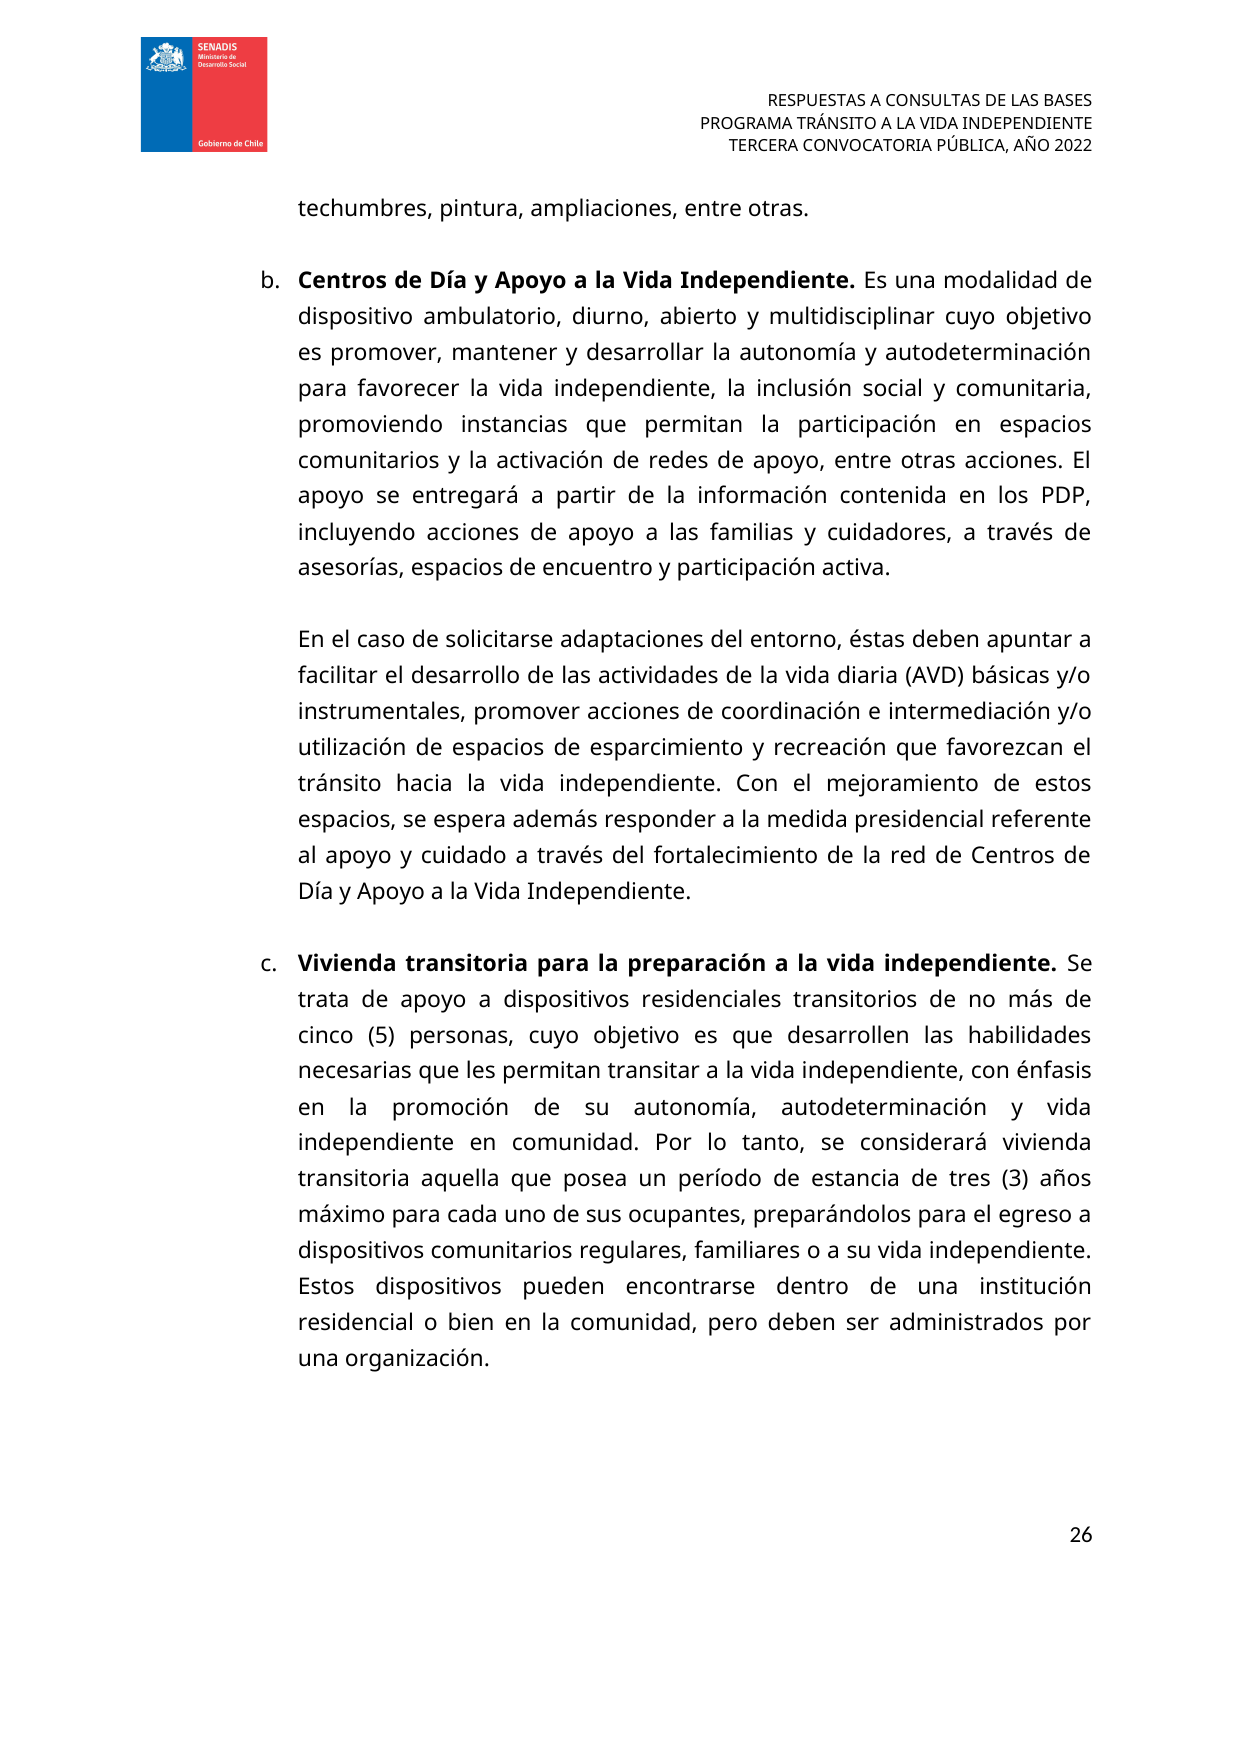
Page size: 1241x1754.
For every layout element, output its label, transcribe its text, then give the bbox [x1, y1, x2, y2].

picture [140, 37, 268, 152]
list Vivienda transitoria para la preparación a la vida independiente. Se trata de apoyo a dispositivos residenciales transitorios de no más de cinco (5) personas, cuyo objetivo es que desarrollen las habilidades necesarias que les permitan transitar a la vida independiente, con énfasis en la promoción de su autonomía, autodeterminación y vida independiente en comunidad. Por lo tanto, se considerará vivienda transitoria aquella que posea un período de estancia de tres (3) años máximo para cada uno de sus ocupantes, preparándolos para el egreso a dispositivos comunitarios regulares, familiares o a su vida independiente. Estos dispositivos pueden encontrarse dentro de una institución residencial o bien en la comunidad, pero deben ser administrados por una organización. [260, 947, 1092, 1373]
text En el caso de solicitarse adaptaciones del entorno, éstas deben apuntar a facilitar el desarrollo de las actividades de la vida diaria (AVD) básicas y/o instrumentales, promover acciones de coordinación e intermediación y/o utilización de espacios de esparcimiento y recreación que favorezcan el tránsito hacia la vida independiente. Con el mejoramiento de estos espacios, se espera además responder a la medida presidencial referente al apoyo y cuidado a través del fortalecimiento de la red de Centros de Día y Apoyo a la Vida Independiente. [298, 623, 1092, 906]
list Centros de Día y Apoyo a la Vida Independiente. Es una modalidad de dispositivo ambulatorio, diurno, abierto y multidisciplinar cuyo objetivo es promover, mantener y desarrollar la autonomía y autodeterminación para favorecer la vida independiente, la inclusión social y comunitaria, promoviendo instancias que permitan la participación en espacios comunitarios y la activación de redes de apoyo, entre otras acciones. El apoyo se entregará a partir de la información contenida en los PDP, incluyendo acciones de apoyo a las familias y cuidadores, a través de asesorías, espacios de encuentro y participación activa. [260, 264, 1092, 583]
